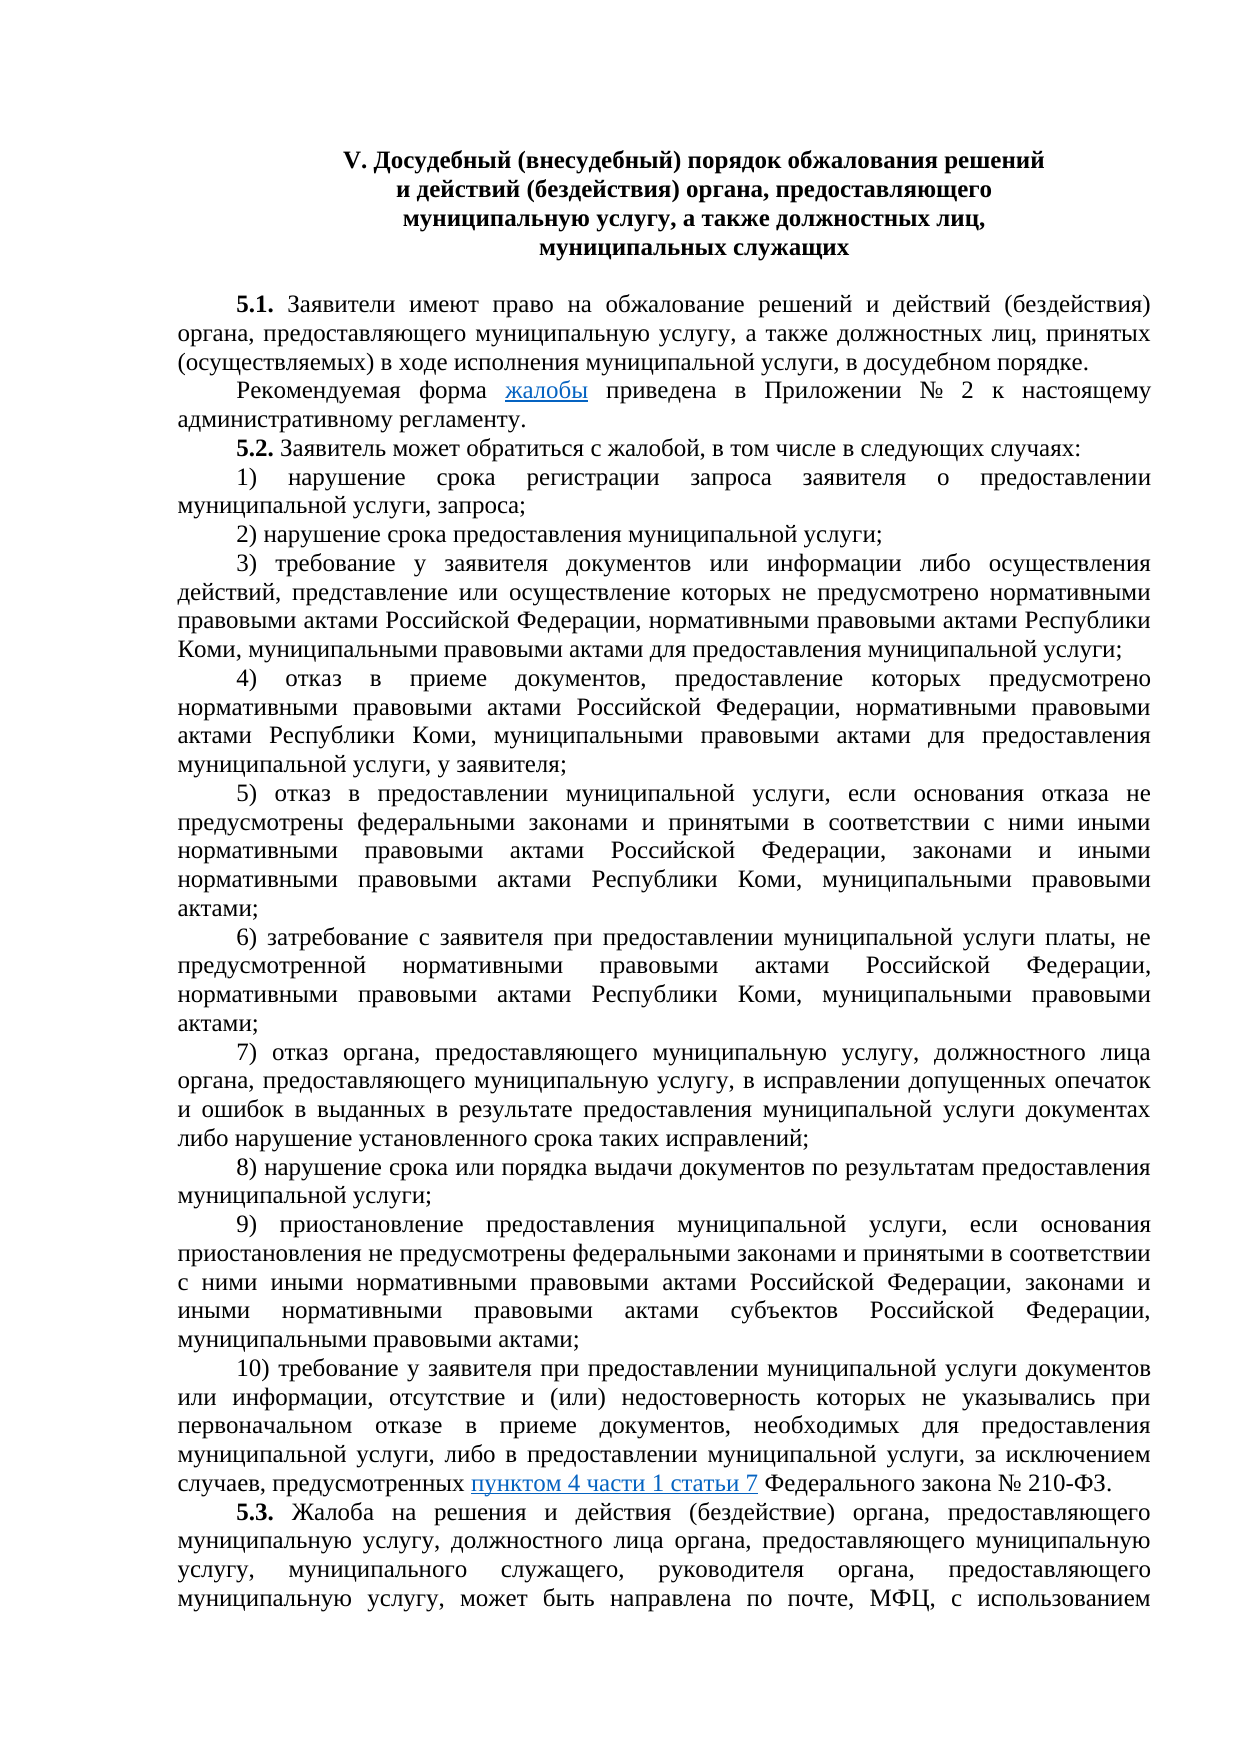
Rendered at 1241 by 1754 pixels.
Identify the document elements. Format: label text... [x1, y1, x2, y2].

text 2) нарушение срока предоставления муниципальной услуги; [177, 519, 1152, 548]
text 7) отказ органа, предоставляющего муниципальную услугу, должностного лица органа, предоставляющего муниципальную услугу, в исправлении допущенных опечаток и ошибок в выданных в результате предоставления муниципальной услуги документах либо нарушение установленного срока таких исправлений; [177, 1037, 1152, 1152]
text 5) отказ в предоставлении муниципальной услуги, если основания отказа не предусмотрены федеральными законами и принятыми в соответствии с ними иными нормативными правовыми актами Российской Федерации, законами и иными нормативными правовыми актами Республики Коми, муниципальными правовыми актами; [177, 778, 1152, 922]
text 4) отказ в приеме документов, предоставление которых предусмотрено нормативными правовыми актами Российской Федерации, нормативными правовыми актами Республики Коми, муниципальными правовыми актами для предоставления муниципальной услуги, у заявителя; [177, 663, 1152, 778]
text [177, 1497, 1152, 1612]
text 9) приостановление предоставления муниципальной услуги, если основания приостановления не предусмотрены федеральными законами и принятыми в соответствии с ними иными нормативными правовыми актами Российской Федерации, законами и иными нормативными правовыми актами субъектов Российской Федерации, муниципальными правовыми актами; [177, 1209, 1152, 1353]
text и действий (бездействия) органа, предоставляющего [177, 174, 1152, 203]
text муниципальных служащих [177, 232, 1152, 260]
text 5.2. Заявитель может обратиться с жалобой, в том числе в следующих случаях: [177, 433, 1152, 462]
text 3) требование у заявителя документов или информации либо осуществления действий, представление или осуществление которых не предусмотрено нормативными правовыми актами Российской Федерации, нормативными правовыми актами Республики Коми, муниципальными правовыми актами для предоставления муниципальной услуги; [177, 548, 1152, 663]
text муниципальную услугу, а также должностных лиц, [177, 203, 1152, 232]
text 10) требование у заявителя при предоставлении муниципальной услуги документов или информации, отсутствие и (или) недостоверность которых не указывались при первоначальном отказе в приеме документов, необходимых для предоставления муниципальной услуги, либо в предоставлении муниципальной услуги, за исключением случаев, предусмотренных пунктом 4 части 1 статьи 7 Федерального закона № 210-ФЗ. [177, 1353, 1152, 1497]
text 8) нарушение срока или порядка выдачи документов по результатам предоставления муниципальной услуги; [177, 1152, 1152, 1209]
text 6) затребование с заявителя при предоставлении муниципальной услуги платы, не предусмотренной нормативными правовыми актами Российской Федерации, нормативными правовыми актами Республики Коми, муниципальными правовыми актами; [177, 922, 1152, 1037]
text 5.1. Заявители имеют право на обжалование решений и действий (бездействия) органа, предоставляющего муниципальную услугу, а также должностных лиц, принятых (осуществляемых) в ходе исполнения муниципальной услуги, в досудебном порядке. [177, 289, 1152, 375]
text 1) нарушение срока регистрации запроса заявителя о предоставлении муниципальной услуги, запроса; [177, 462, 1152, 519]
text Рекомендуемая форма жалобы приведена в Приложении № 2 к настоящему административному регламенту. [177, 375, 1152, 433]
text V. Досудебный (внесудебный) порядок обжалования решений [177, 145, 1152, 174]
